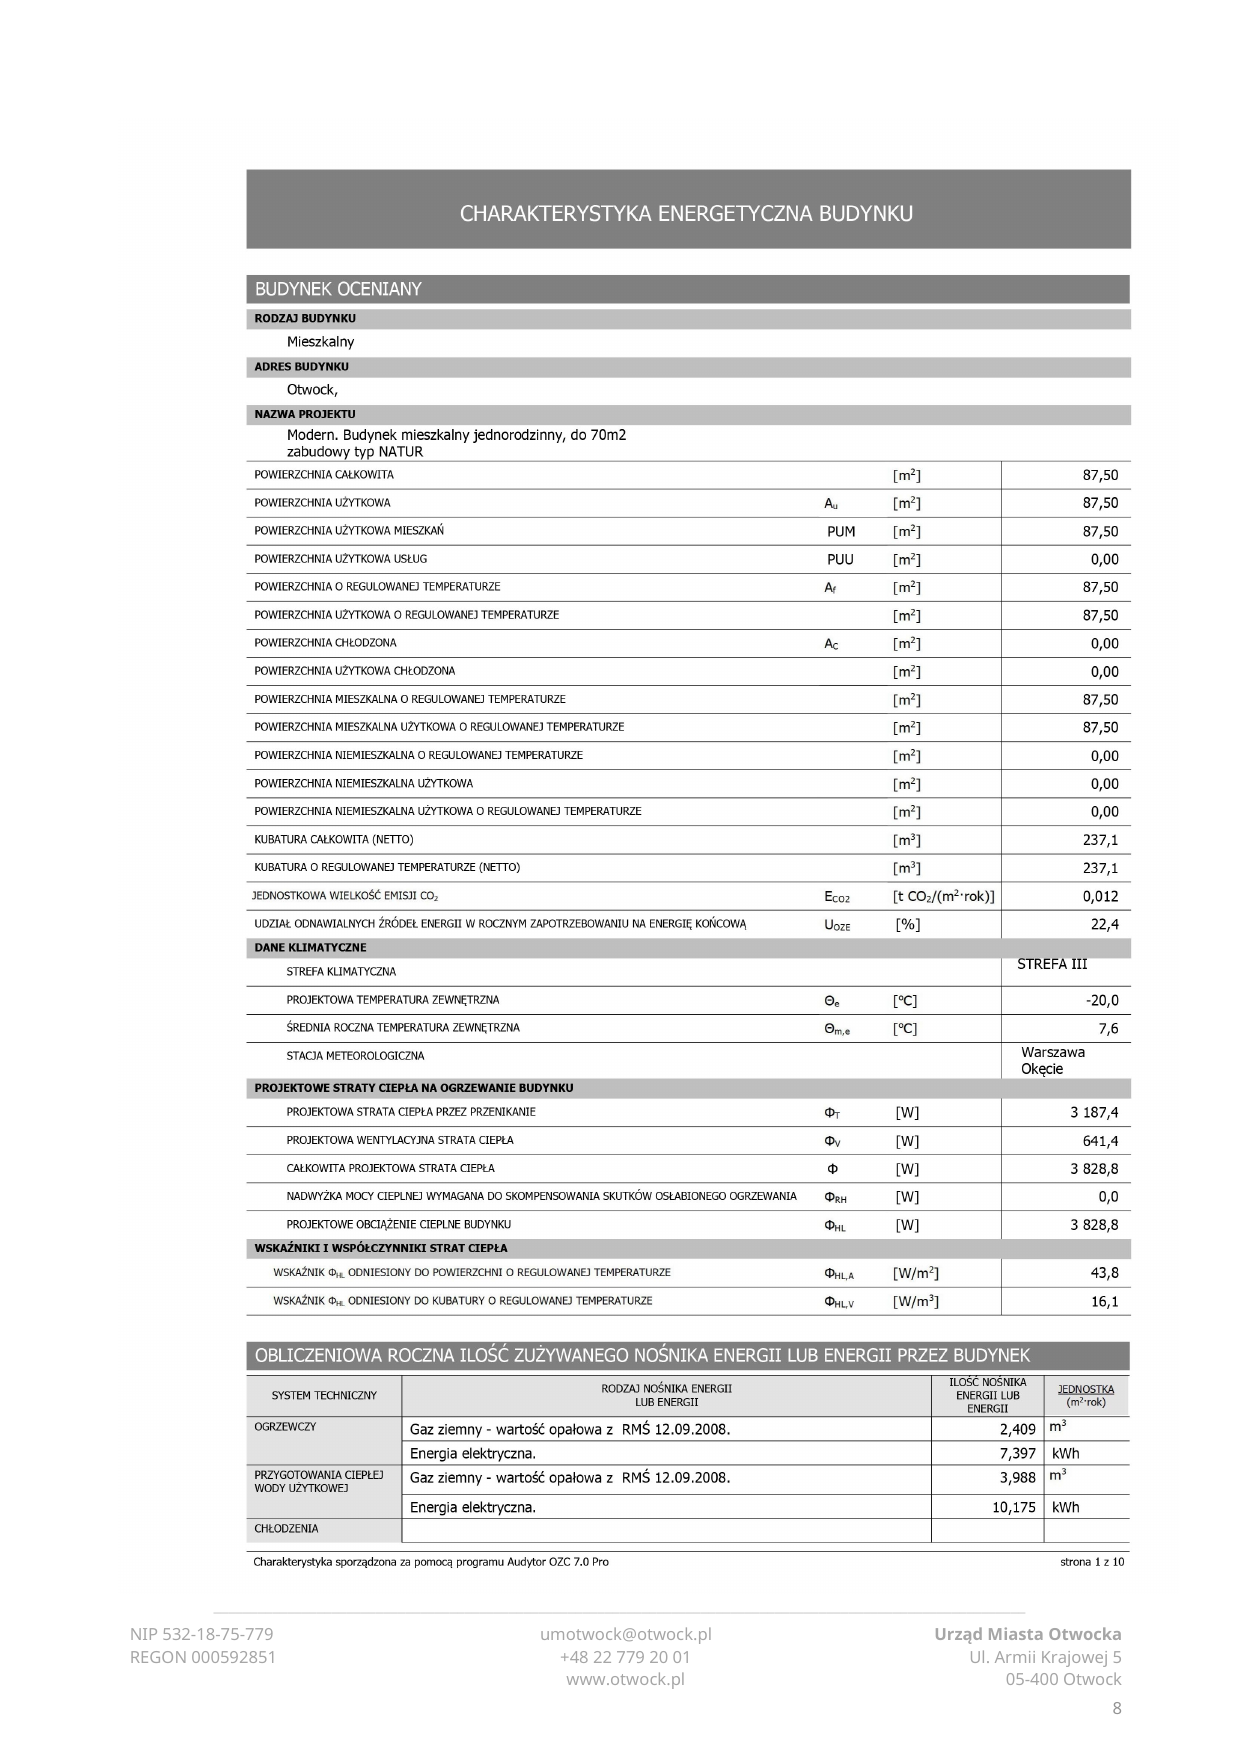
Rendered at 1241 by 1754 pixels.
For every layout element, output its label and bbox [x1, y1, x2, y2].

picture [118, 118, 1179, 1594]
